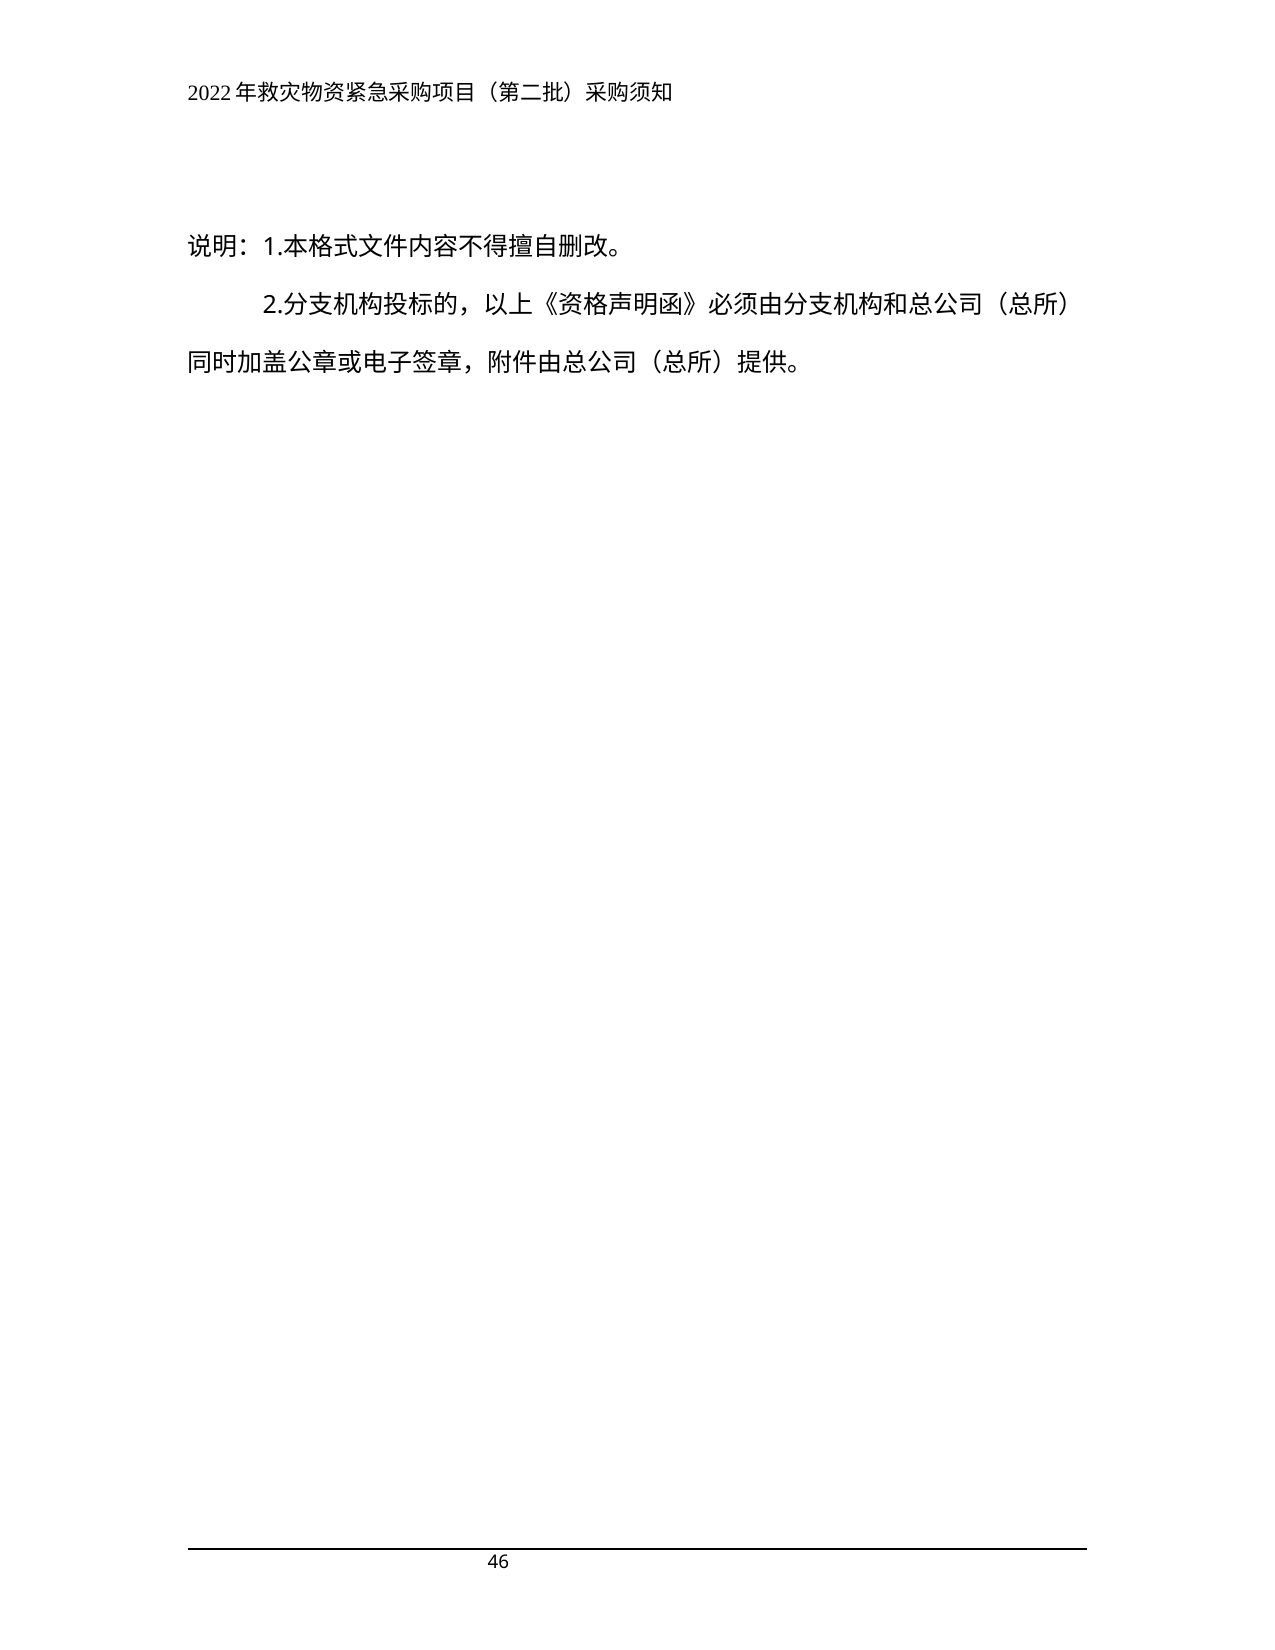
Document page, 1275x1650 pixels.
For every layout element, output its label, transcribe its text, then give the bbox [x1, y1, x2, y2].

text 说明：1.本格式文件内容不得擅自删改。 [187, 208, 1087, 267]
text 2.分支机构投标的，以上《资格声明函》必须由分支机构和总公司（总所）同时加盖公章或电子签章，附件由总公司（总所）提供。 [187, 267, 1087, 383]
